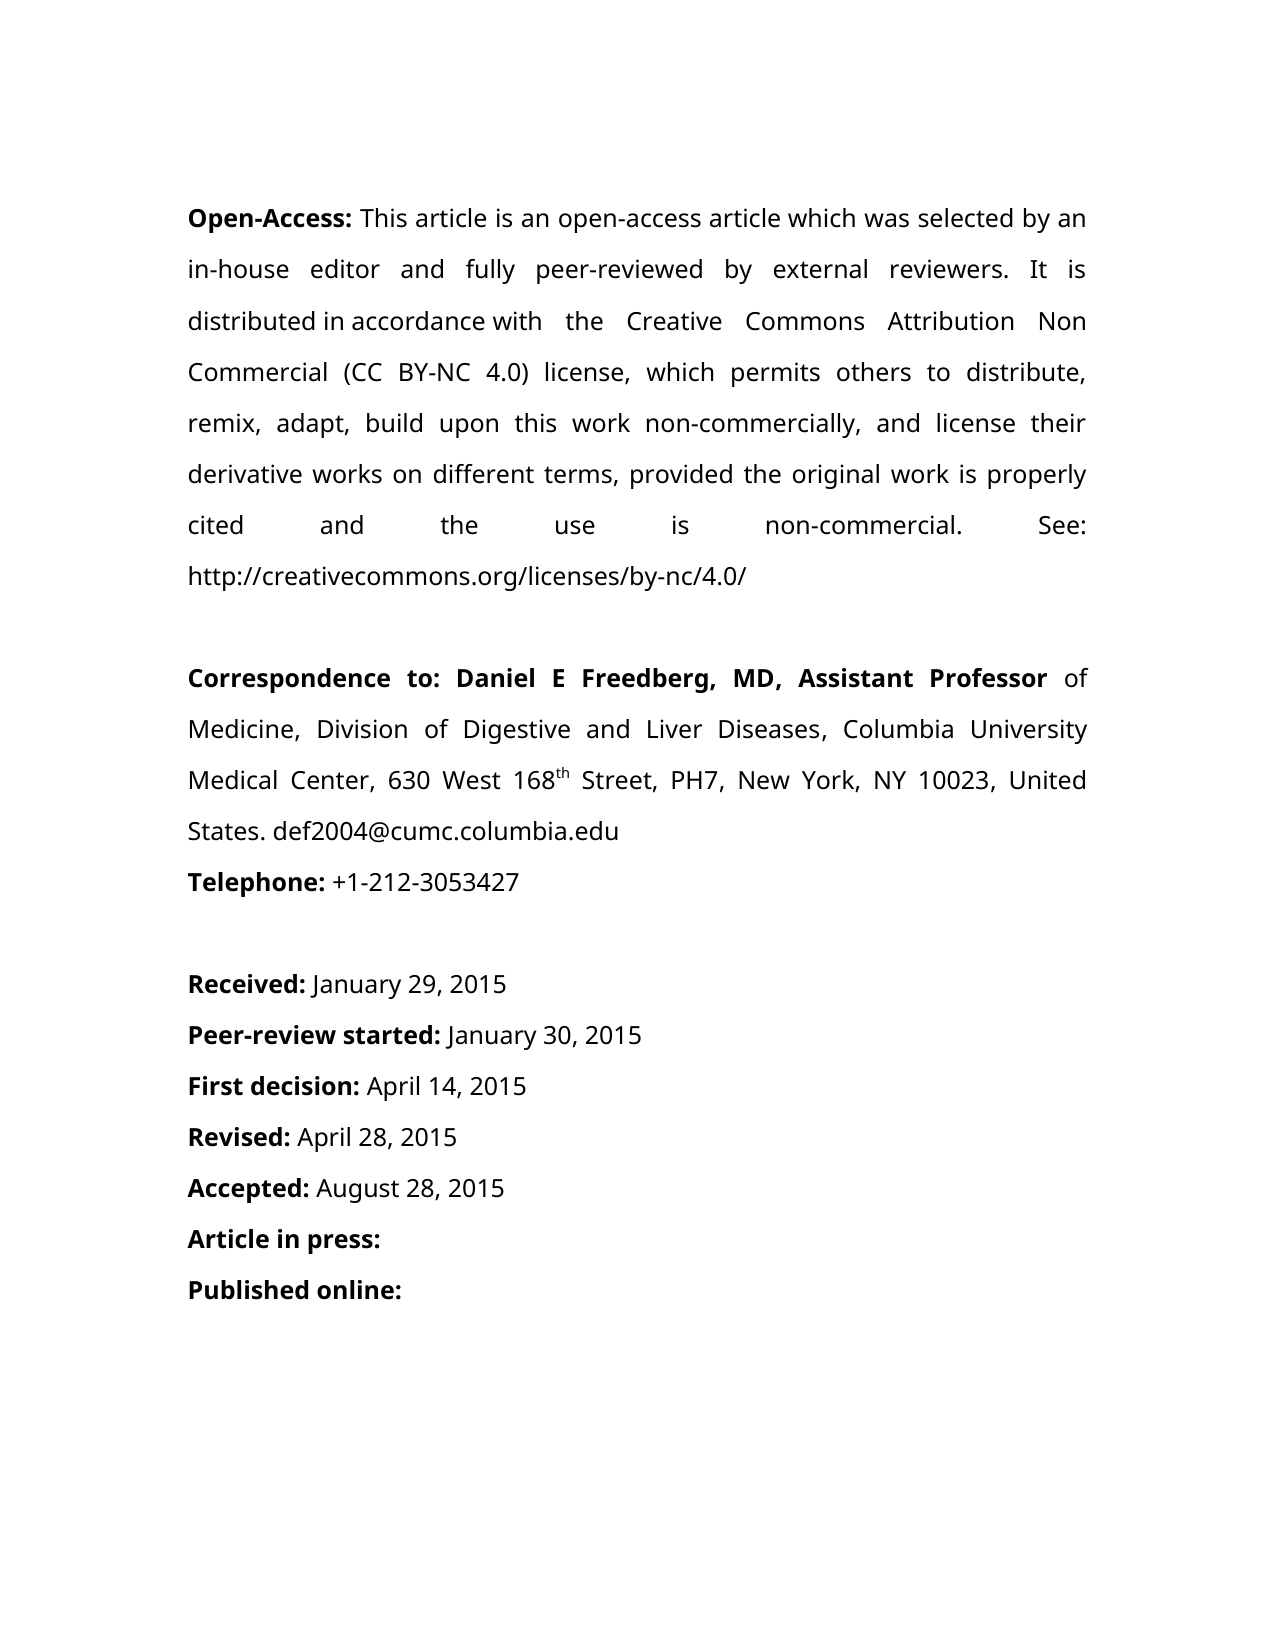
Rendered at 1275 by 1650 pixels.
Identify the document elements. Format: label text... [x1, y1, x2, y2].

text Published online: [187, 1273, 1087, 1307]
text Correspondence to: Daniel E Freedberg, MD, Assistant Professor of Medicine, Division of Digestive and Liver Diseases, Columbia University Medical Center, 630 West 168th Street, PH7, New York, NY 10023, United States. def2004@cumc.columbia.edu [187, 660, 1087, 848]
text Article in press: [187, 1222, 1087, 1256]
text Peer-review started: January 30, 2015 [187, 1018, 1087, 1052]
text First decision: April 14, 2015 [187, 1069, 1087, 1103]
text Revised: April 28, 2015 [187, 1120, 1087, 1154]
text Accepted: August 28, 2015 [187, 1171, 1087, 1205]
text Telephone: +1-212-3053427 [187, 864, 1087, 899]
text Received: January 29, 2015 [187, 967, 1087, 1001]
text Open-Access: This article is an open-access article which was selected by an in-house editor and fully peer-reviewed by external reviewers. It is distributed in accordance with the Creative Commons Attribution Non Commercial (CC BY-NC 4.0) license, which permits others to distribute, remix, adapt, build upon this work non-commercially, and license their derivative works on different terms, provided the original work is properly cited and the use is non-commercial. See: http://creativecommons.org/licenses/by-nc/4.0/ [187, 201, 1087, 592]
